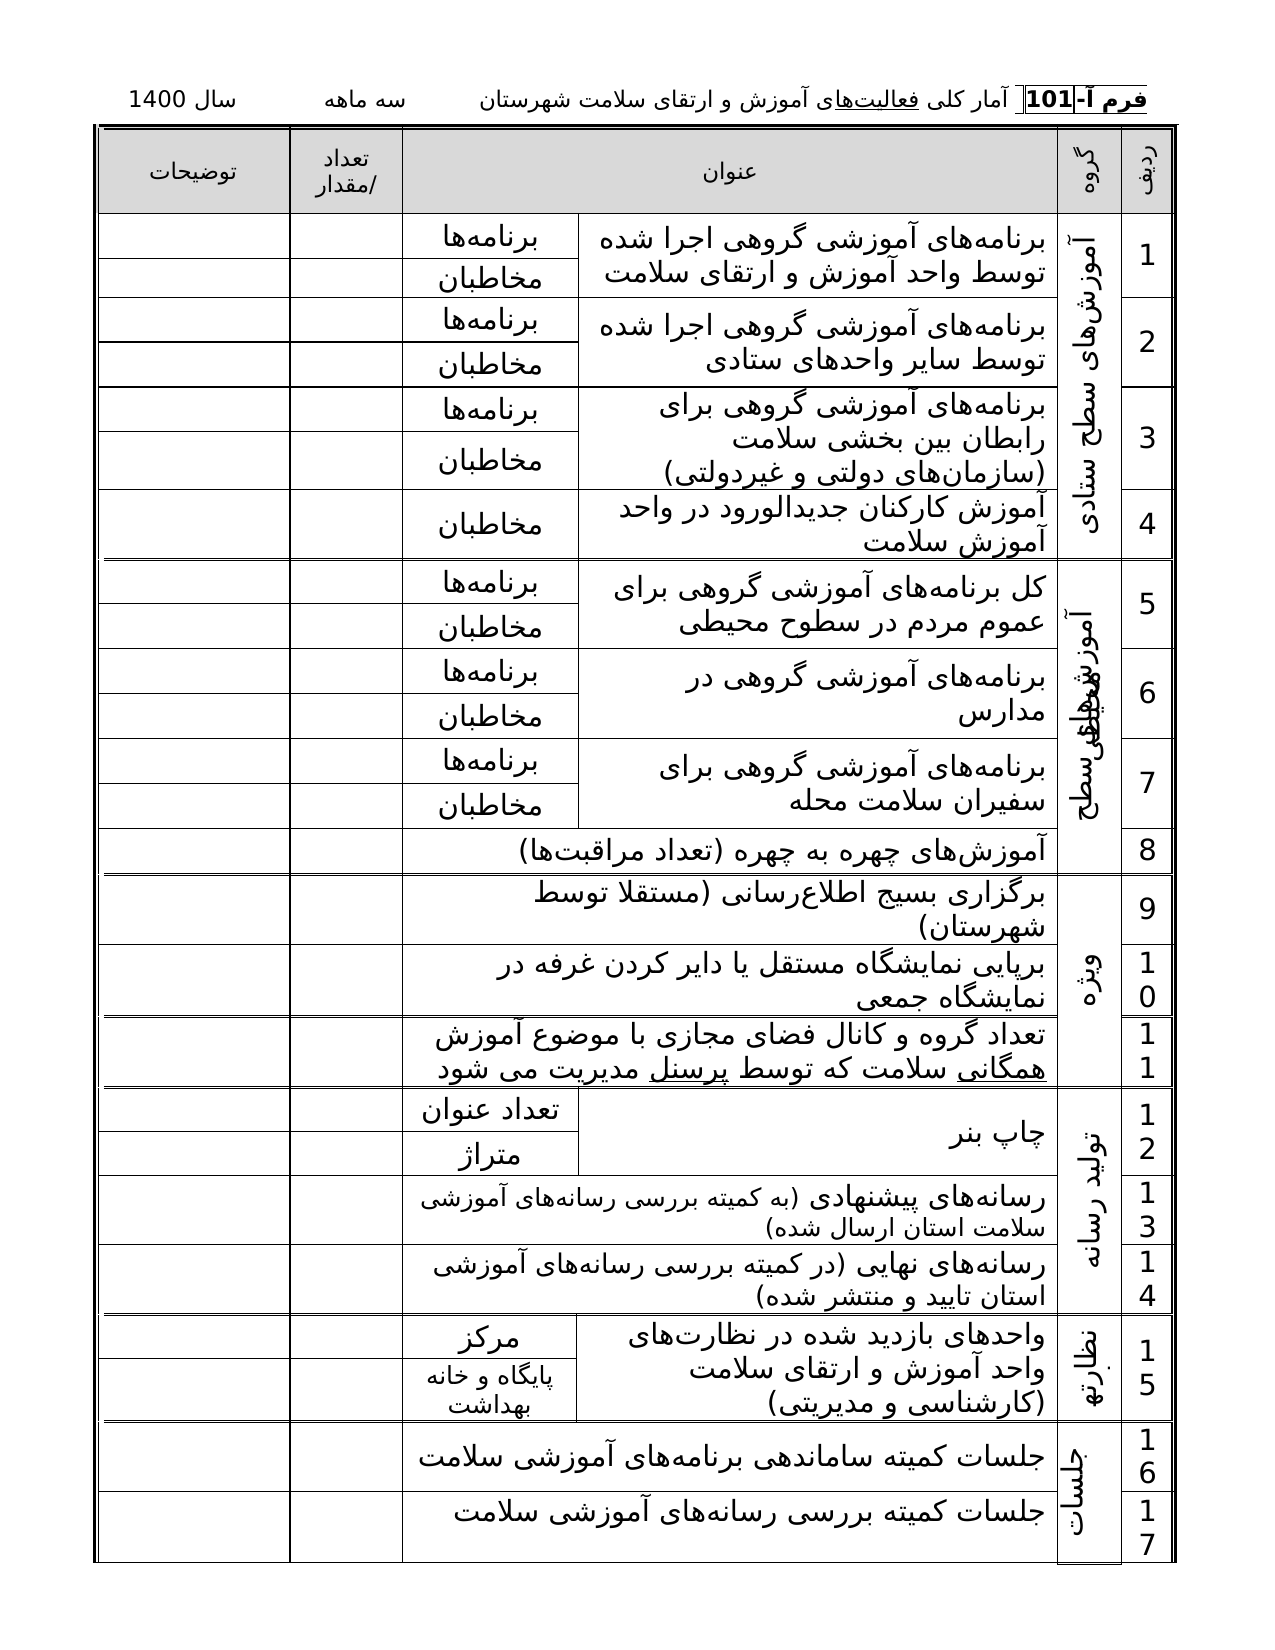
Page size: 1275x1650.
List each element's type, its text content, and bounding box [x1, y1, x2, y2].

table_cell گروه [1058, 130, 1121, 213]
table_cell آموزش‌های چهره به چهره (تعداد مراقبت‌ها) [403, 829, 1057, 872]
table_cell [291, 259, 402, 297]
table_cell آموزش‌های سطح ستادی [1058, 214, 1121, 558]
table_cell مخاطبان [403, 490, 578, 558]
table_cell [291, 1492, 402, 1562]
table_cell مخاطبان [403, 784, 578, 828]
table_cell مخاطبان [403, 259, 578, 297]
table_cell آموزش‌های سطح محیطی [1058, 561, 1121, 872]
table_cell 17 [1122, 1492, 1171, 1562]
table_cell 12 [1122, 1089, 1171, 1175]
table_cell [291, 490, 402, 558]
table_cell [99, 873, 289, 943]
table_cell [99, 945, 289, 1014]
table_cell [291, 739, 402, 783]
table_cell [99, 1132, 289, 1175]
table_cell تولید رسانه [1058, 1089, 1121, 1313]
table_cell متراژ [403, 1132, 578, 1175]
table_cell جلسات کمیته ساماندهی برنامه‌های آموزشی سلامت [403, 1423, 1057, 1491]
table_cell 13 [1122, 1176, 1171, 1244]
table_cell 2 [1122, 298, 1171, 386]
table_cell برنامه‌ها [403, 561, 578, 603]
table_cell مخاطبان [403, 694, 578, 738]
table_cell [99, 259, 289, 297]
table_cell [291, 694, 402, 738]
table_cell [291, 945, 402, 1014]
table_cell تعداد /مقدار [291, 130, 402, 213]
table_cell [291, 829, 402, 872]
table_cell برنامه‌ها [403, 388, 578, 431]
table_cell [291, 1176, 402, 1244]
table_cell [291, 1089, 402, 1131]
table_cell [99, 739, 289, 783]
table_cell واحدهای بازدید شده در نظارت‌های واحد آموزش و ارتقای سلامت (کارشناسی و مدیریتی) [577, 1316, 1057, 1420]
table_cell برنامه‌ها [403, 298, 578, 341]
table_cell 10 [1122, 945, 1171, 1014]
table_cell 5 [1122, 561, 1171, 648]
table_cell مخاطبان [403, 604, 578, 648]
table_cell [291, 1423, 402, 1491]
table_cell [99, 829, 289, 872]
table_cell [99, 1176, 289, 1244]
table_cell [99, 1359, 289, 1420]
table_cell [291, 214, 402, 258]
table_cell رسانه‌های پیشنهادی (به کمیته بررسی رسانه‌های آموزشی سلامت استان ارسال شده) [403, 1176, 1057, 1244]
table_cell برپایی نمایشگاه مستقل یا دایر کردن غرفه در نمایشگاه جمعی [403, 945, 1057, 1014]
table_cell [99, 432, 289, 489]
table_cell تعداد گروه و کانال فضای مجازی با موضوع آموزش همگانی سلامت که توسط پرسنل مدیریت می شود [403, 1018, 1057, 1086]
table_cell ردیف [1122, 130, 1171, 213]
table_cell [291, 649, 402, 693]
table_cell 4 [1122, 490, 1171, 558]
table_cell جلسات [1058, 1423, 1121, 1562]
table_cell [99, 1015, 289, 1086]
table_cell مخاطبان [403, 432, 578, 489]
table_cell 14 [1122, 1245, 1171, 1313]
table_cell رسانه‌های نهایی (در کمیته بررسی رسانه‌های آموزشی استان تایید و منتشر شده) [403, 1245, 1057, 1313]
table_cell [291, 1359, 402, 1420]
table_cell [99, 298, 289, 341]
table_cell آموزش کارکنان جدیدالورود در واحد آموزش سلامت [579, 490, 1057, 558]
table_cell 11 [1122, 1018, 1171, 1086]
table_cell [99, 490, 289, 558]
table_cell [99, 214, 289, 258]
table_cell [99, 694, 289, 738]
table_cell [291, 604, 402, 648]
table_cell 9 [1122, 876, 1171, 943]
table_cell [291, 298, 402, 341]
table_cell مرکز [403, 1316, 576, 1358]
table_cell [99, 604, 289, 648]
table_cell توضیحات [96, 124, 289, 213]
table_cell 6 [1122, 649, 1171, 738]
table_cell 8 [1122, 829, 1171, 872]
table_cell [99, 1245, 289, 1313]
table_cell [291, 388, 402, 431]
table_cell [99, 388, 289, 431]
table_cell عنوان [403, 130, 1057, 213]
table_cell برنامه‌های آموزشی گروهی در مدارس [579, 649, 1057, 738]
table_cell [291, 561, 402, 603]
table_cell [291, 876, 402, 943]
table_cell مخاطبان [403, 343, 578, 386]
table_cell نظارتها [1058, 1316, 1121, 1420]
table_cell [96, 1313, 289, 1358]
table_cell جلسات کمیته بررسی رسانه‌های آموزشی سلامت [403, 1492, 1057, 1562]
table_cell تعداد عنوان [403, 1089, 578, 1131]
table_cell ویژه [1058, 876, 1121, 1086]
table_cell [99, 343, 289, 386]
table_cell [291, 784, 402, 828]
table_cell [99, 1420, 289, 1491]
table_cell 16 [1122, 1423, 1171, 1491]
table_cell 3 [1122, 388, 1171, 489]
table_cell [291, 1018, 402, 1086]
table_cell برنامه‌ها [403, 739, 578, 783]
table_cell برنامه‌های آموزشی گروهی برای رابطان بین بخشی سلامت (سازمان‌های دولتی و غیردولتی) [579, 388, 1057, 489]
table_cell [99, 784, 289, 828]
table_cell [291, 1245, 402, 1313]
table_cell برنامه‌های آموزشی گروهی اجرا شده توسط واحد آموزش و ارتقای سلامت [579, 214, 1057, 297]
table_cell برنامه‌های آموزشی گروهی اجرا شده توسط سایر واحدهای ستادی [579, 298, 1057, 386]
table_cell 15 [1122, 1316, 1171, 1420]
table_cell [99, 649, 289, 693]
table_cell [291, 343, 402, 386]
table_cell [291, 1132, 402, 1175]
table_cell پایگاه و خانه ‌بهداشت [403, 1359, 576, 1420]
table_cell [99, 1492, 289, 1562]
table_cell [291, 1316, 402, 1358]
table_cell [99, 1086, 289, 1131]
table_cell 1 [1122, 214, 1171, 297]
table_cell برنامه‌های آموزشی گروهی برای سفیران سلامت محله [579, 739, 1057, 828]
table_cell برنامه‌ها [403, 649, 578, 693]
table_cell [96, 558, 289, 603]
table_cell چاپ بنر [579, 1089, 1057, 1175]
table_cell کل برنامه‌های آموزشی گروهی برای عموم مردم در سطوح محیطی [579, 561, 1057, 648]
table_cell برگزاری بسیج اطلاع‌رسانی (مستقلا توسط شهرستان) [403, 876, 1057, 943]
table_cell [291, 432, 402, 489]
table_header فرم آ-101 آمار کلی فعالیت‌های آموزش و ارتقای سلامت شهرستان سه ماهه سال 1400 [96, 75, 1179, 124]
table_cell 7 [1122, 739, 1171, 828]
table_cell برنامه‌ها [403, 214, 578, 258]
